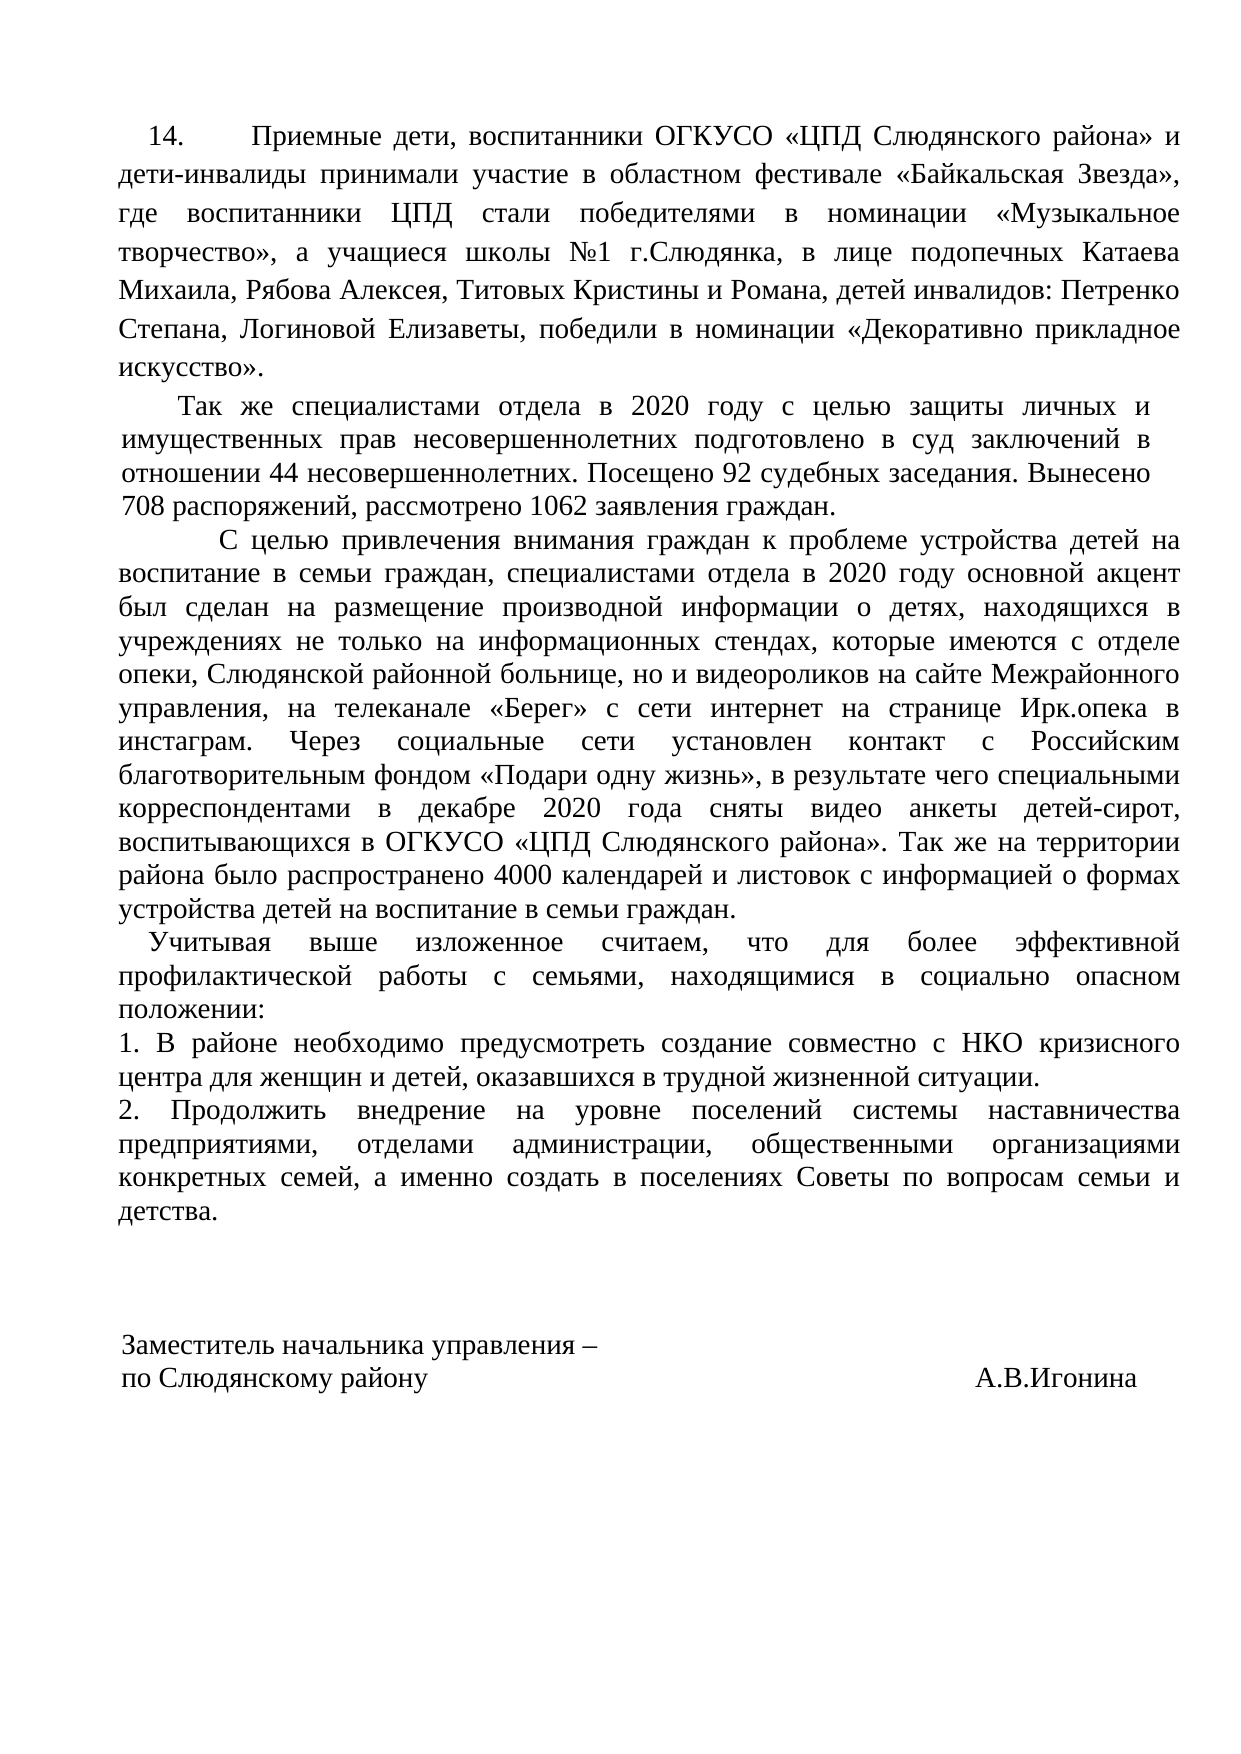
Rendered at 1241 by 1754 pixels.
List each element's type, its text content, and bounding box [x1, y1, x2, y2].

text Учитывая выше изложенное считаем, что для более эффективной профилактической работы с семьями, находящимися в социально опасном положении: [118, 924, 1181, 1025]
text С целью привлечения внимания граждан к проблеме устройства детей на воспитание в семьи граждан, специалистами отдела в 2020 году основной акцент был сделан на размещение производной информации о детях, находящихся в учреждениях не только на информационных стендах, которые имеются с отделе опеки, Слюдянской районной больнице, но и видеороликов на сайте Межрайонного управления, на телеканале «Берег» с сети интернет на странице Ирк.опека в инстаграм. Через социальные сети установлен контакт с Российским благотворительным фондом «Подари одну жизнь», в результате чего специальными корреспондентами в декабре 2020 года сняты видео анкеты детей-сирот, воспитывающихся в ОГКУСО «ЦПД Слюдянского района». Так же на территории района было распространено 4000 календарей и листовок с информацией о формах устройства детей на воспитание в семьи граждан. [118, 522, 1181, 924]
text 2. Продолжить внедрение на уровне поселений системы наставничества предприятиями, отделами администрации, общественными организациями конкретных семей, а именно создать в поселениях Советы по вопросам семьи и детства. [118, 1092, 1181, 1226]
list Приемные дети, воспитанники ОГКУСО «ЦПД Слюдянского района» и дети-инвалиды принимали участие в областном фестивале «Байкальская Звезда», где воспитанники ЦПД стали победителями в номинации «Музыкальное творчество», а учащиеся школы №1 г.Слюдянка, в лице подопечных Катаева Михаила, Рябова Алексея, Титовых Кристины и Романа, детей инвалидов: Петренко Степана, Логиновой Елизаветы, победили в номинации «Декоративно прикладное искусство». [118, 118, 1181, 383]
text Так же специалистами отдела в 2020 году с целью защиты личных и имущественных прав несовершеннолетних подготовлено в суд заключений в отношении 44 несовершеннолетних. Посещено 92 судебных заседания. Вынесено 708 распоряжений, рассмотрено 1062 заявления граждан. [121, 388, 1152, 522]
text 1. В районе необходимо предусмотреть создание совместно с НКО кризисного центра для женщин и детей, оказавшихся в трудной жизненной ситуации. [118, 1025, 1181, 1092]
text по Слюдянскому району А.В.Игонина [121, 1361, 1152, 1394]
text Заместитель начальника управления – [121, 1327, 1152, 1361]
